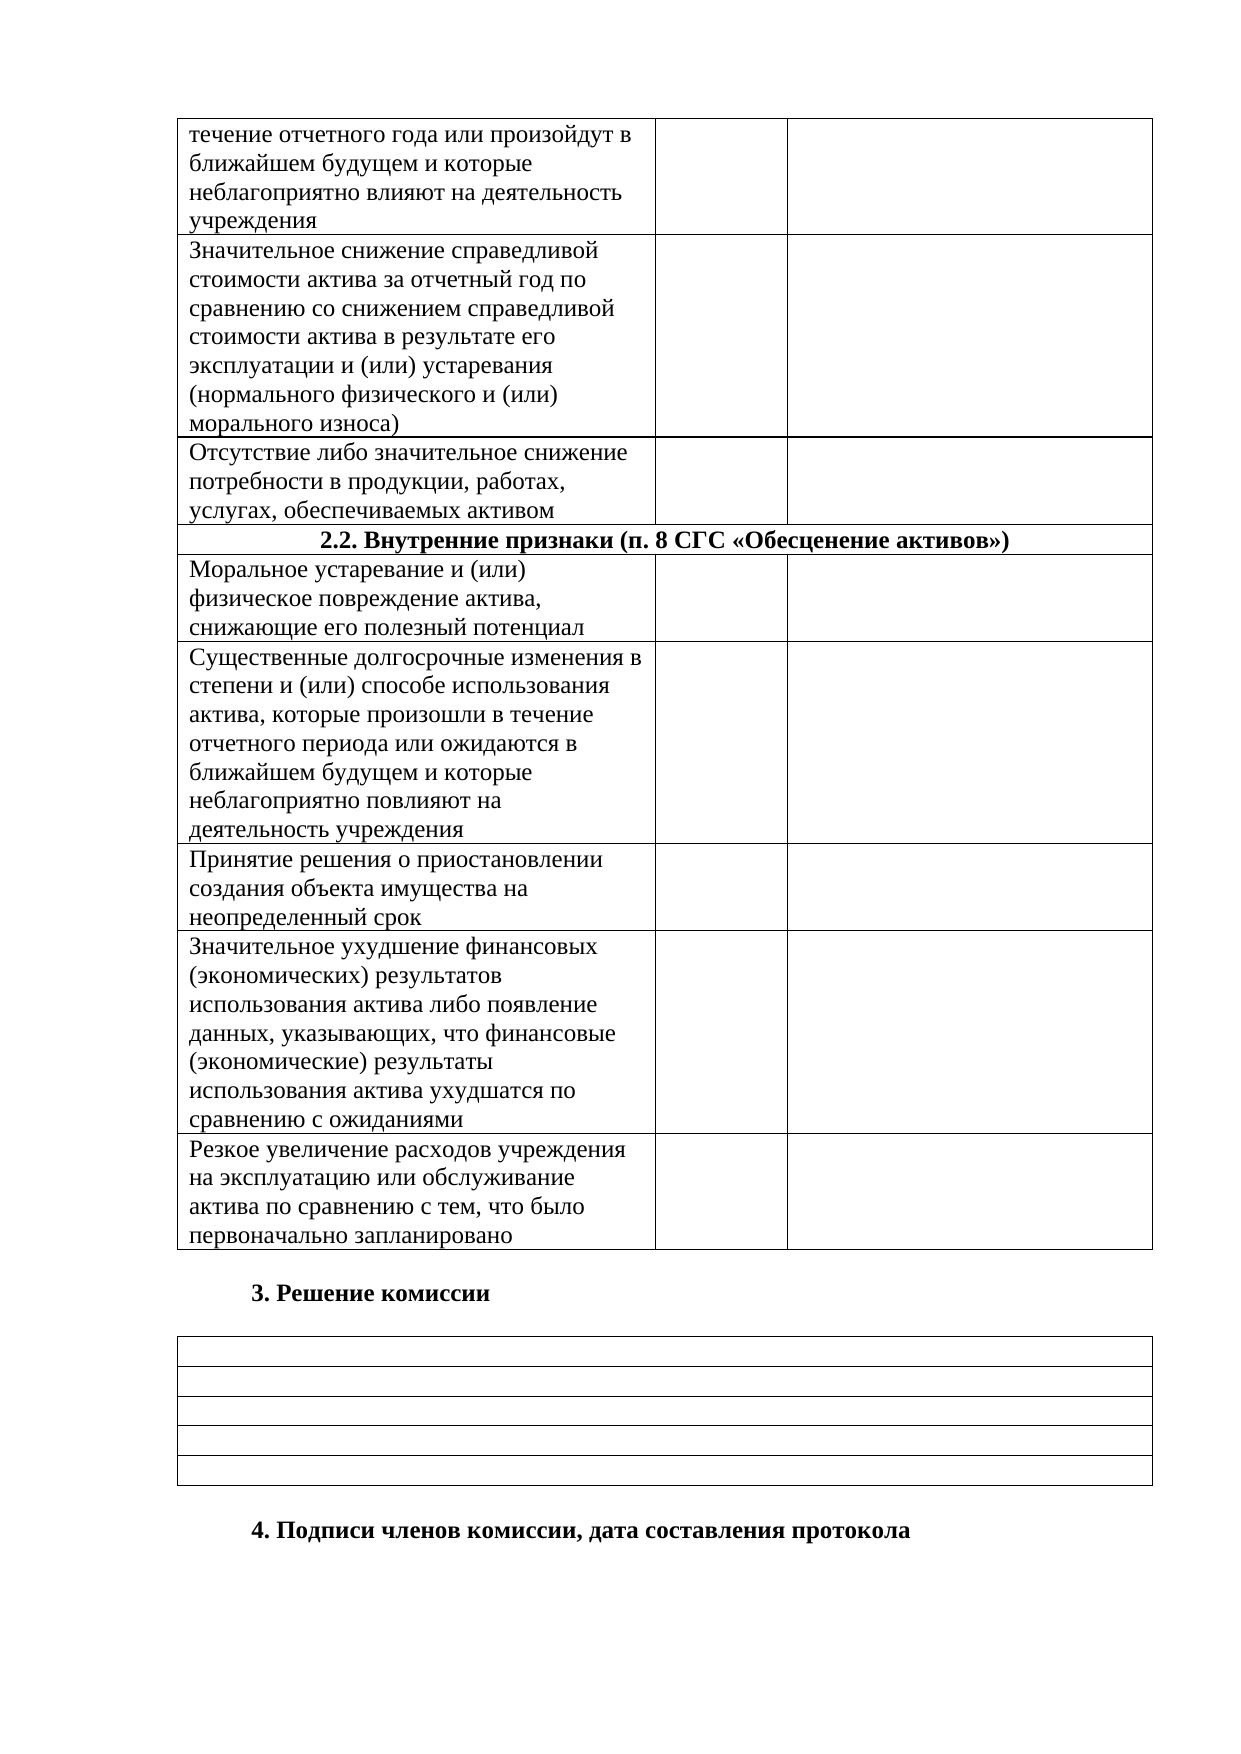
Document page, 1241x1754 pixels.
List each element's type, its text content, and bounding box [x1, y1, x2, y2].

table_cell 2.2. Внутренние признаки (п. 8 СГС «Обесценение активов») [178, 525, 1152, 553]
table_cell Резкое увеличение расходов учреждения на эксплуатацию или обслуживание актива по сравнению с тем, что было первоначально запланировано [178, 1134, 655, 1249]
table_cell [656, 438, 787, 524]
table_cell [178, 1426, 1152, 1455]
table_cell [788, 844, 1152, 930]
table_cell [178, 1367, 1152, 1396]
table_cell [788, 235, 1152, 436]
table_cell Моральное устаревание и (или) физическое повреждение актива, снижающие его полезный потенциал [178, 555, 655, 641]
table_cell Существенные долгосрочные изменения в степени и (или) способе использования актива, которые произошли в течение отчетного периода или ожидаются в ближайшем будущем и которые неблагоприятно повлияют на деятельность учреждения [178, 642, 655, 843]
table_cell [656, 844, 787, 930]
table_cell [788, 642, 1152, 843]
table_cell [788, 119, 1152, 234]
table_cell [656, 931, 787, 1133]
table_cell [178, 1397, 1152, 1425]
table_cell [788, 1134, 1152, 1249]
text 3. Решение комиссии [177, 1278, 1152, 1307]
table_header [178, 1337, 1152, 1366]
table_cell [788, 438, 1152, 524]
table_cell [656, 1134, 787, 1249]
table_cell Значительное снижение справедливой стоимости актива за отчетный год по сравнению со снижением справедливой стоимости актива в результате его эксплуатации и (или) устаревания (нормального физического и (или) морального износа) [178, 235, 655, 436]
table_cell [656, 642, 787, 843]
table_cell [656, 119, 787, 234]
table_cell [656, 555, 787, 641]
text 4. Подписи членов комиссии, дата составления протокола [177, 1515, 1152, 1543]
table_cell [656, 235, 787, 436]
table_cell [788, 931, 1152, 1133]
table_cell [178, 1456, 1152, 1485]
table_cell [178, 119, 655, 234]
table_cell Отсутствие либо значительное снижение потребности в продукции, работах, услугах, обеспечиваемых активом [178, 438, 655, 524]
table_cell Принятие решения о приостановлении создания объекта имущества на неопределенный срок [178, 844, 655, 930]
table_cell Значительное ухудшение финансовых (экономических) результатов использования актива либо появление данных, указывающих, что финансовые (экономические) результаты использования актива ухудшатся по сравнению с ожиданиями [178, 931, 655, 1133]
table_cell [788, 555, 1152, 641]
